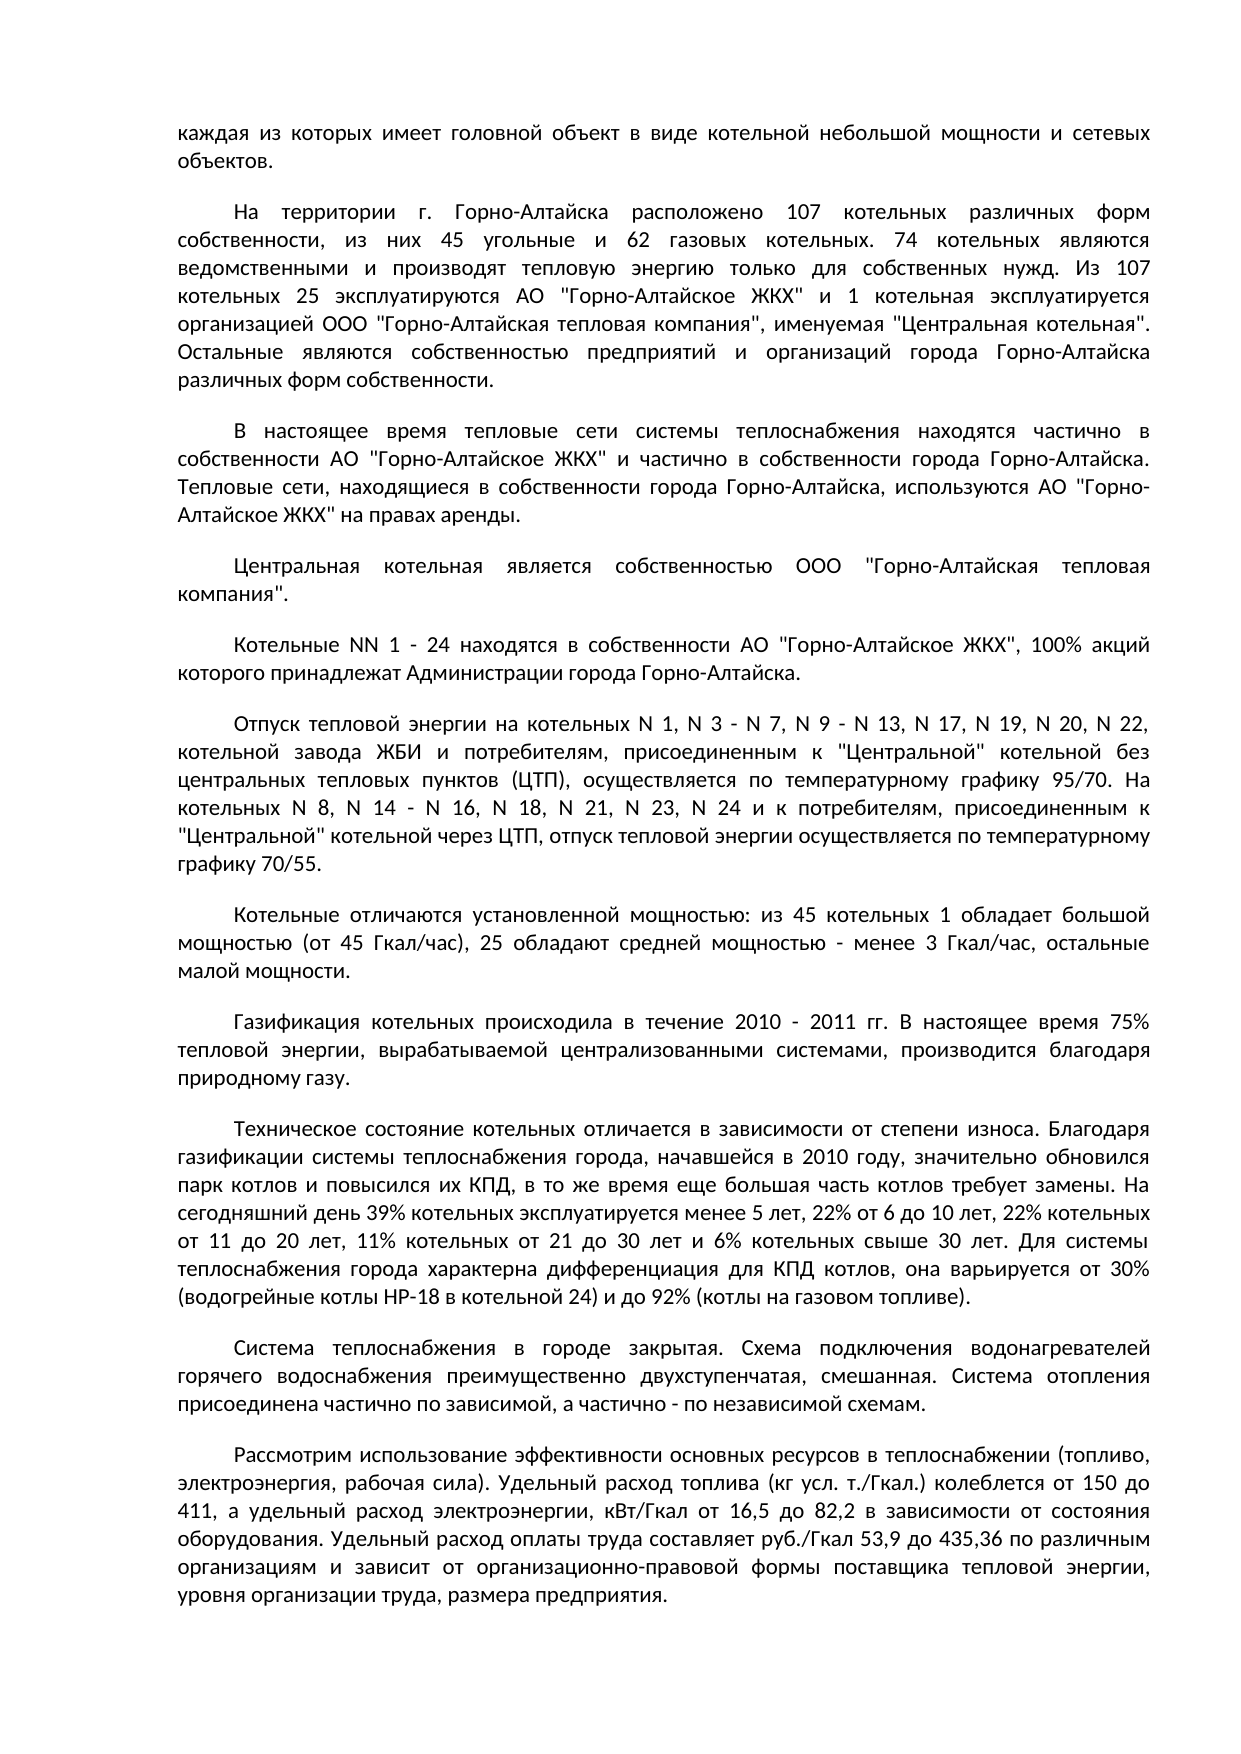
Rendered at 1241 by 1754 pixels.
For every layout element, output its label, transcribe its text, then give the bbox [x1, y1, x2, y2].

text В настоящее время тепловые сети системы теплоснабжения находятся частично в собственности АО "Горно-Алтайское ЖКХ" и частично в собственности города Горно-Алтайска. Тепловые сети, находящиеся в собственности города Горно-Алтайска, используются АО "Горно-Алтайское ЖКХ" на правах аренды. [177, 416, 1152, 528]
text Котельные отличаются установленной мощностью: из 45 котельных 1 обладает большой мощностью (от 45 Гкал/час), 25 обладают средней мощностью - менее 3 Гкал/час, остальные малой мощности. [177, 900, 1152, 984]
text Газификация котельных происходила в течение 2010 - 2011 гг. В настоящее время 75% тепловой энергии, вырабатываемой централизованными системами, производится благодаря природному газу. [177, 1007, 1152, 1091]
text Отпуск тепловой энергии на котельных N 1, N 3 - N 7, N 9 - N 13, N 17, N 19, N 20, N 22, котельной завода ЖБИ и потребителям, присоединенным к "Центральной" котельной без центральных тепловых пунктов (ЦТП), осуществляется по температурному графику 95/70. На котельных N 8, N 14 - N 16, N 18, N 21, N 23, N 24 и к потребителям, присоединенным к "Центральной" котельной через ЦТП, отпуск тепловой энергии осуществляется по температурному графику 70/55. [177, 709, 1152, 877]
text Котельные NN 1 - 24 находятся в собственности АО "Горно-Алтайское ЖКХ", 100% акций которого принадлежат Администрации города Горно-Алтайска. [177, 630, 1152, 686]
text Техническое состояние котельных отличается в зависимости от степени износа. Благодаря газификации системы теплоснабжения города, начавшейся в 2010 году, значительно обновился парк котлов и повысился их КПД, в то же время еще большая часть котлов требует замены. На сегодняшний день 39% котельных эксплуатируется менее 5 лет, 22% от 6 до 10 лет, 22% котельных от 11 до 20 лет, 11% котельных от 21 до 30 лет и 6% котельных свыше 30 лет. Для системы теплоснабжения города характерна дифференциация для КПД котлов, она варьируется от 30% (водогрейные котлы НР-18 в котельной 24) и до 92% (котлы на газовом топливе). [177, 1114, 1152, 1310]
text На территории г. Горно-Алтайска расположено 107 котельных различных форм собственности, из них 45 угольные и 62 газовых котельных. 74 котельных являются ведомственными и производят тепловую энергию только для собственных нужд. Из 107 котельных 25 эксплуатируются АО "Горно-Алтайское ЖКХ" и 1 котельная эксплуатируется организацией ООО "Горно-Алтайская тепловая компания", именуемая "Центральная котельная". Остальные являются собственностью предприятий и организаций города Горно-Алтайска различных форм собственности. [177, 197, 1152, 393]
text Система теплоснабжения в городе закрытая. Схема подключения водонагревателей горячего водоснабжения преимущественно двухступенчатая, смешанная. Система отопления присоединена частично по зависимой, а частично - по независимой схемам. [177, 1333, 1152, 1417]
text Рассмотрим использование эффективности основных ресурсов в теплоснабжении (топливо, электроэнергия, рабочая сила). Удельный расход топлива (кг усл. т./Гкал.) колеблется от 150 до 411, а удельный расход электроэнергии, кВт/Гкал от 16,5 до 82,2 в зависимости от состояния оборудования. Удельный расход оплаты труда составляет руб./Гкал 53,9 до 435,36 по различным организациям и зависит от организационно-правовой формы поставщика тепловой энергии, уровня организации труда, размера предприятия. [177, 1440, 1152, 1608]
text Центральная котельная является собственностью ООО "Горно-Алтайская тепловая компания". [177, 551, 1152, 607]
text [177, 118, 1152, 174]
